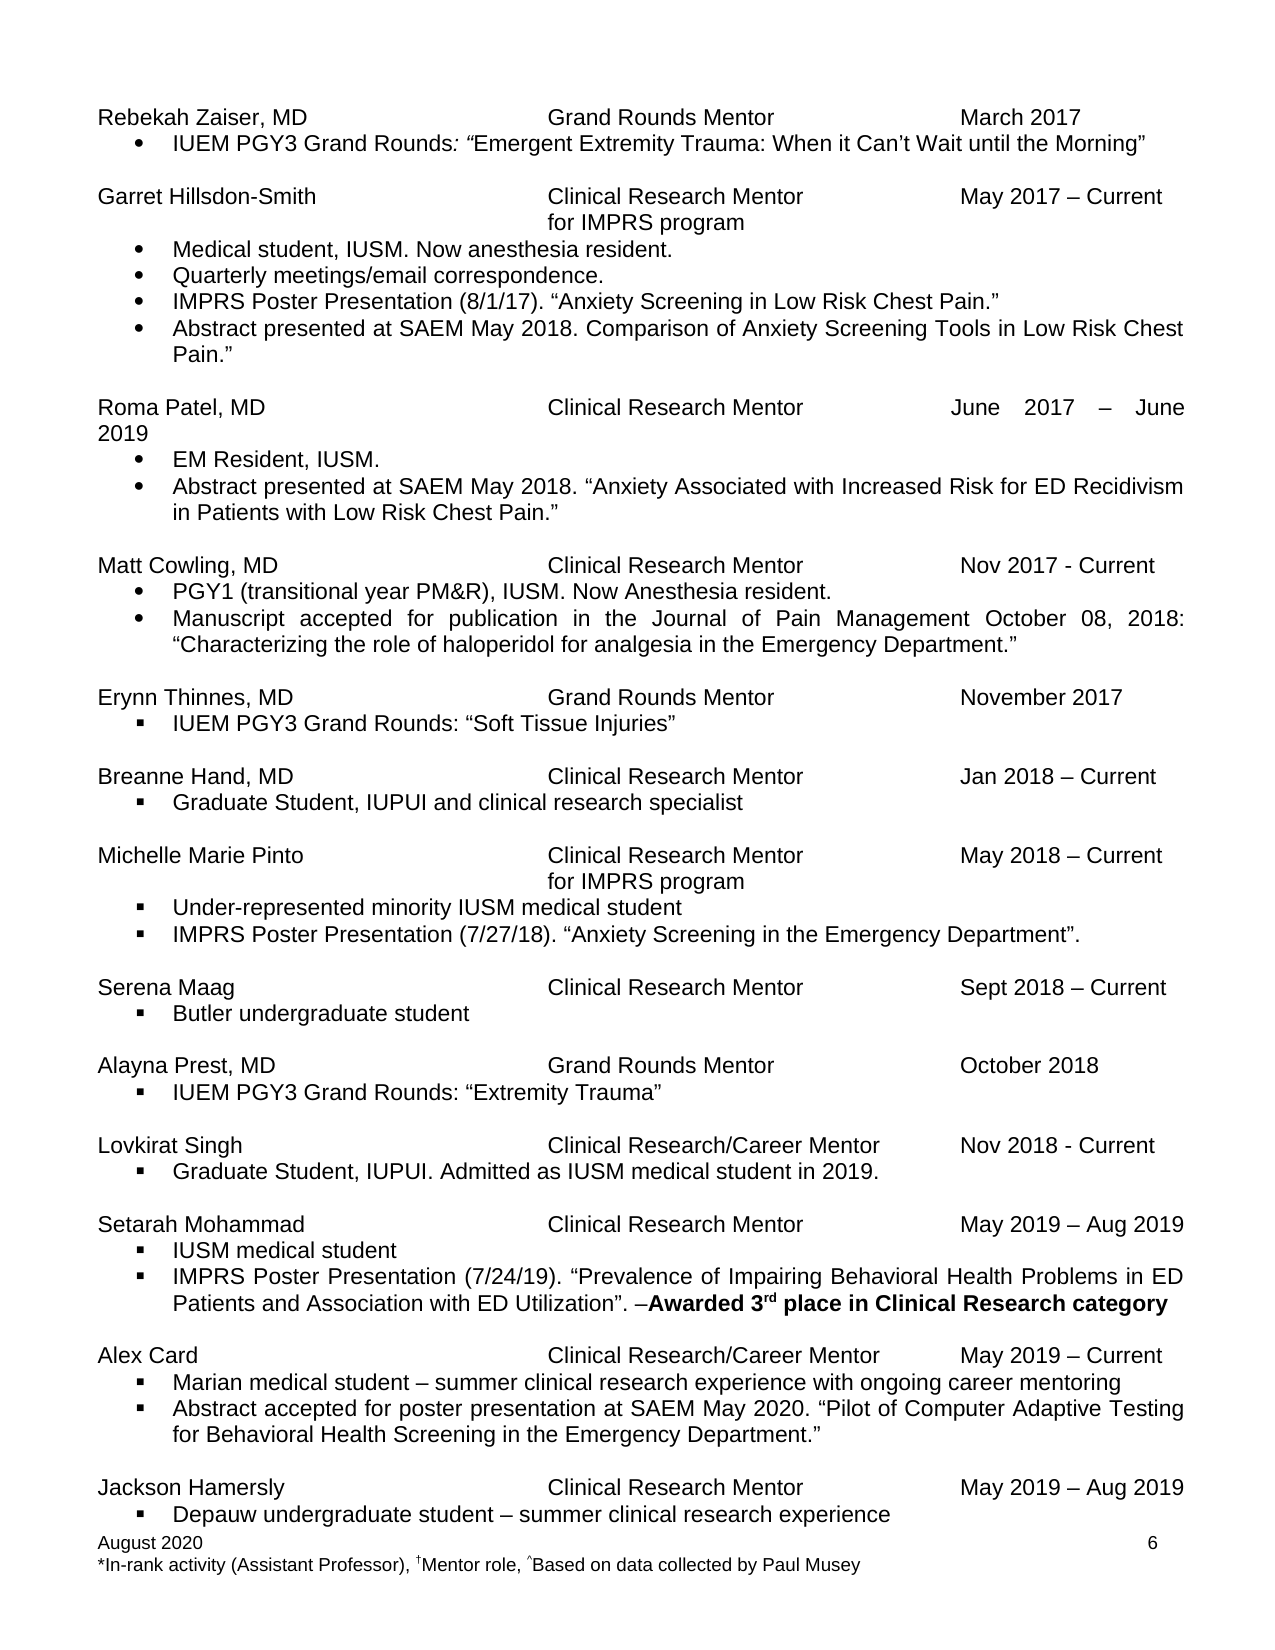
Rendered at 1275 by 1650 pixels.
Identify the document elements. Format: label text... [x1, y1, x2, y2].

list Graduate Student, IUPUI. Admitted as IUSM medical student in 2019. [135, 1158, 1185, 1184]
text for IMPRS program [97, 868, 1185, 894]
text Serena Maag Clinical Research Mentor Sept 2018 – Current [97, 973, 1185, 1000]
text Erynn Thinnes, MD Grand Rounds Mentor November 2017 [97, 683, 1185, 710]
text Alex Card Clinical Research/Career Mentor May 2019 – Current [97, 1342, 1185, 1369]
text for IMPRS program [97, 209, 1185, 236]
list IUEM PGY3 Grand Rounds: “Soft Tissue Injuries” [135, 710, 1185, 736]
list IUSM medical student [135, 1237, 1185, 1263]
text Michelle Marie Pinto Clinical Research Mentor May 2018 – Current [97, 842, 1185, 868]
list Graduate Student, IUPUI and clinical research specialist [135, 789, 1185, 815]
text Matt Cowling, MD Clinical Research Mentor Nov 2017 - Current [97, 552, 1185, 578]
list Medical student, IUSM. Now anesthesia resident. [135, 236, 1185, 262]
text Jackson Hamersly Clinical Research Mentor May 2019 – Aug 2019 [97, 1474, 1185, 1501]
list IMPRS Poster Presentation (7/24/19). “Prevalence of Impairing Behavioral Health Problems in ED Patients and Association with ED Utilization”. –Awarded 3rd place in Clinical Research category [135, 1263, 1185, 1316]
list PGY1 (transitional year PM&R), IUSM. Now Anesthesia resident. [135, 578, 1185, 604]
list IMPRS Poster Presentation (7/27/18). “Anxiety Screening in the Emergency Department”. [135, 921, 1185, 947]
text Setarah Mohammad Clinical Research Mentor May 2019 – Aug 2019 [97, 1211, 1185, 1237]
list Under-represented minority IUSM medical student [135, 894, 1185, 921]
list IUEM PGY3 Grand Rounds: “Emergent Extremity Trauma: When it Can’t Wait until the Morning” [135, 130, 1185, 156]
list Abstract accepted for poster presentation at SAEM May 2020. “Pilot of Computer Adaptive Testing for Behavioral Health Screening in the Emergency Department.” [135, 1395, 1185, 1448]
text Roma Patel, MD Clinical Research Mentor June 2017 – June 2019 [97, 394, 1185, 446]
text Garret Hillsdon-Smith Clinical Research Mentor May 2017 – Current [97, 183, 1185, 209]
text Lovkirat Singh Clinical Research/Career Mentor Nov 2018 - Current [97, 1132, 1185, 1158]
list Abstract presented at SAEM May 2018. Comparison of Anxiety Screening Tools in Low Risk Chest Pain.” [135, 314, 1185, 367]
list Quarterly meetings/email correspondence. [135, 262, 1185, 288]
list Abstract presented at SAEM May 2018. “Anxiety Associated with Increased Risk for ED Recidivism in Patients with Low Risk Chest Pain.” [135, 473, 1185, 525]
text Alayna Prest, MD Grand Rounds Mentor October 2018 [97, 1052, 1185, 1079]
list Butler undergraduate student [135, 1000, 1185, 1026]
list Depauw undergraduate student – summer clinical research experience [135, 1501, 1185, 1527]
list Marian medical student – summer clinical research experience with ongoing career mentoring [135, 1369, 1185, 1395]
list EM Resident, IUSM. [135, 446, 1185, 473]
list IMPRS Poster Presentation (8/1/17). “Anxiety Screening in Low Risk Chest Pain.” [135, 288, 1185, 314]
text Breanne Hand, MD Clinical Research Mentor Jan 2018 – Current [97, 763, 1185, 789]
list Manuscript accepted for publication in the Journal of Pain Management October 08, 2018: “Characterizing the role of haloperidol for analgesia in the Emergency Department.” [135, 604, 1185, 657]
list IUEM PGY3 Grand Rounds: “Extremity Trauma” [135, 1079, 1185, 1105]
text Rebekah Zaiser, MD Grand Rounds Mentor March 2017 [97, 104, 1185, 130]
